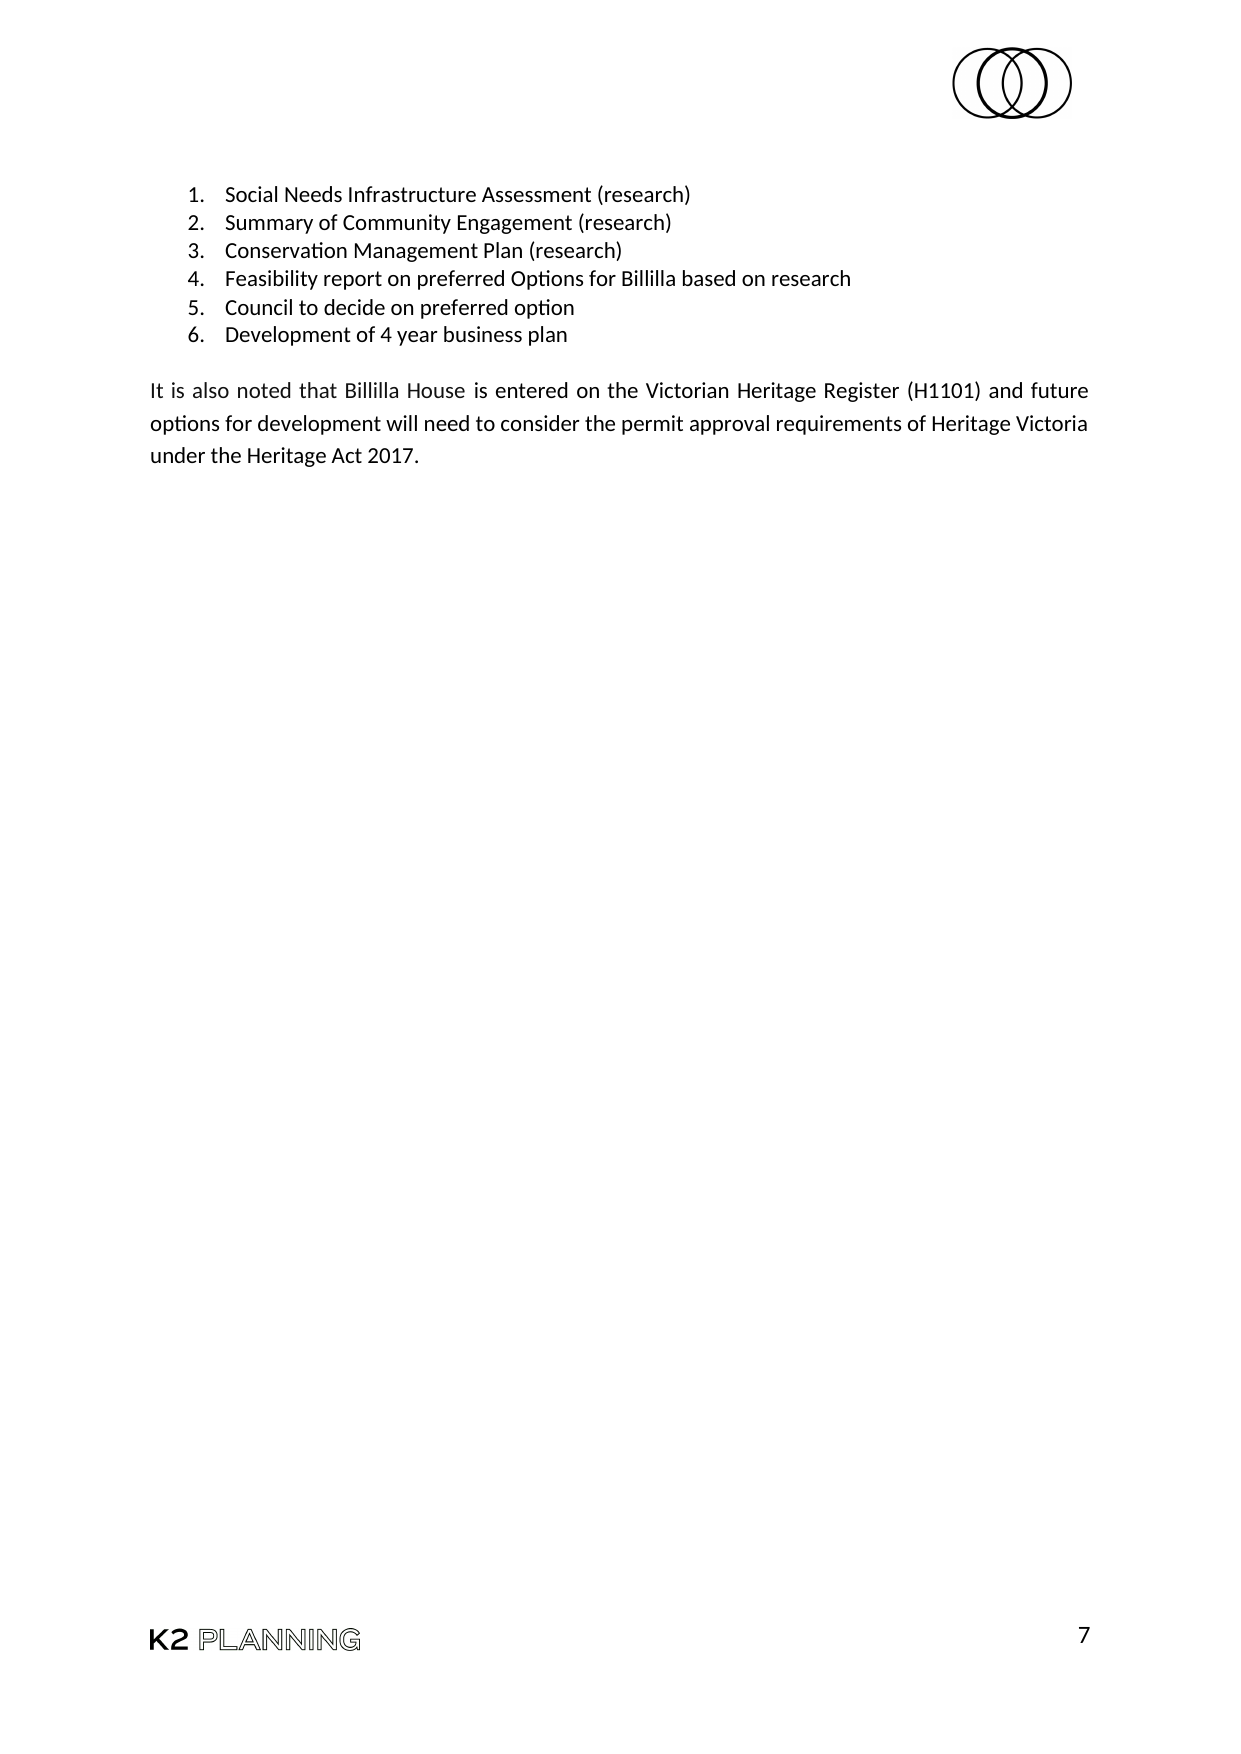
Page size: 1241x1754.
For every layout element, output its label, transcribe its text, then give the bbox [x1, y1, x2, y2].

list Conservation Management Plan (research) [187, 237, 1090, 264]
list Feasibility report on preferred Options for Billilla based on research [187, 264, 1090, 293]
picture [953, 48, 1072, 119]
list Development of 4 year business plan [187, 321, 1090, 349]
list Social Needs Infrastructure Assessment (research) [187, 181, 1090, 208]
text It is also noted that Billilla House is entered on the Victorian Heritage Register (H1101) and future options for development will need to consider the permit approval requirements of Heritage Victoria under the Heritage Act 2017. [150, 377, 1090, 469]
picture [150, 1628, 360, 1651]
list Council to decide on preferred option [187, 293, 1090, 321]
list Summary of Community Engagement (research) [187, 208, 1090, 237]
